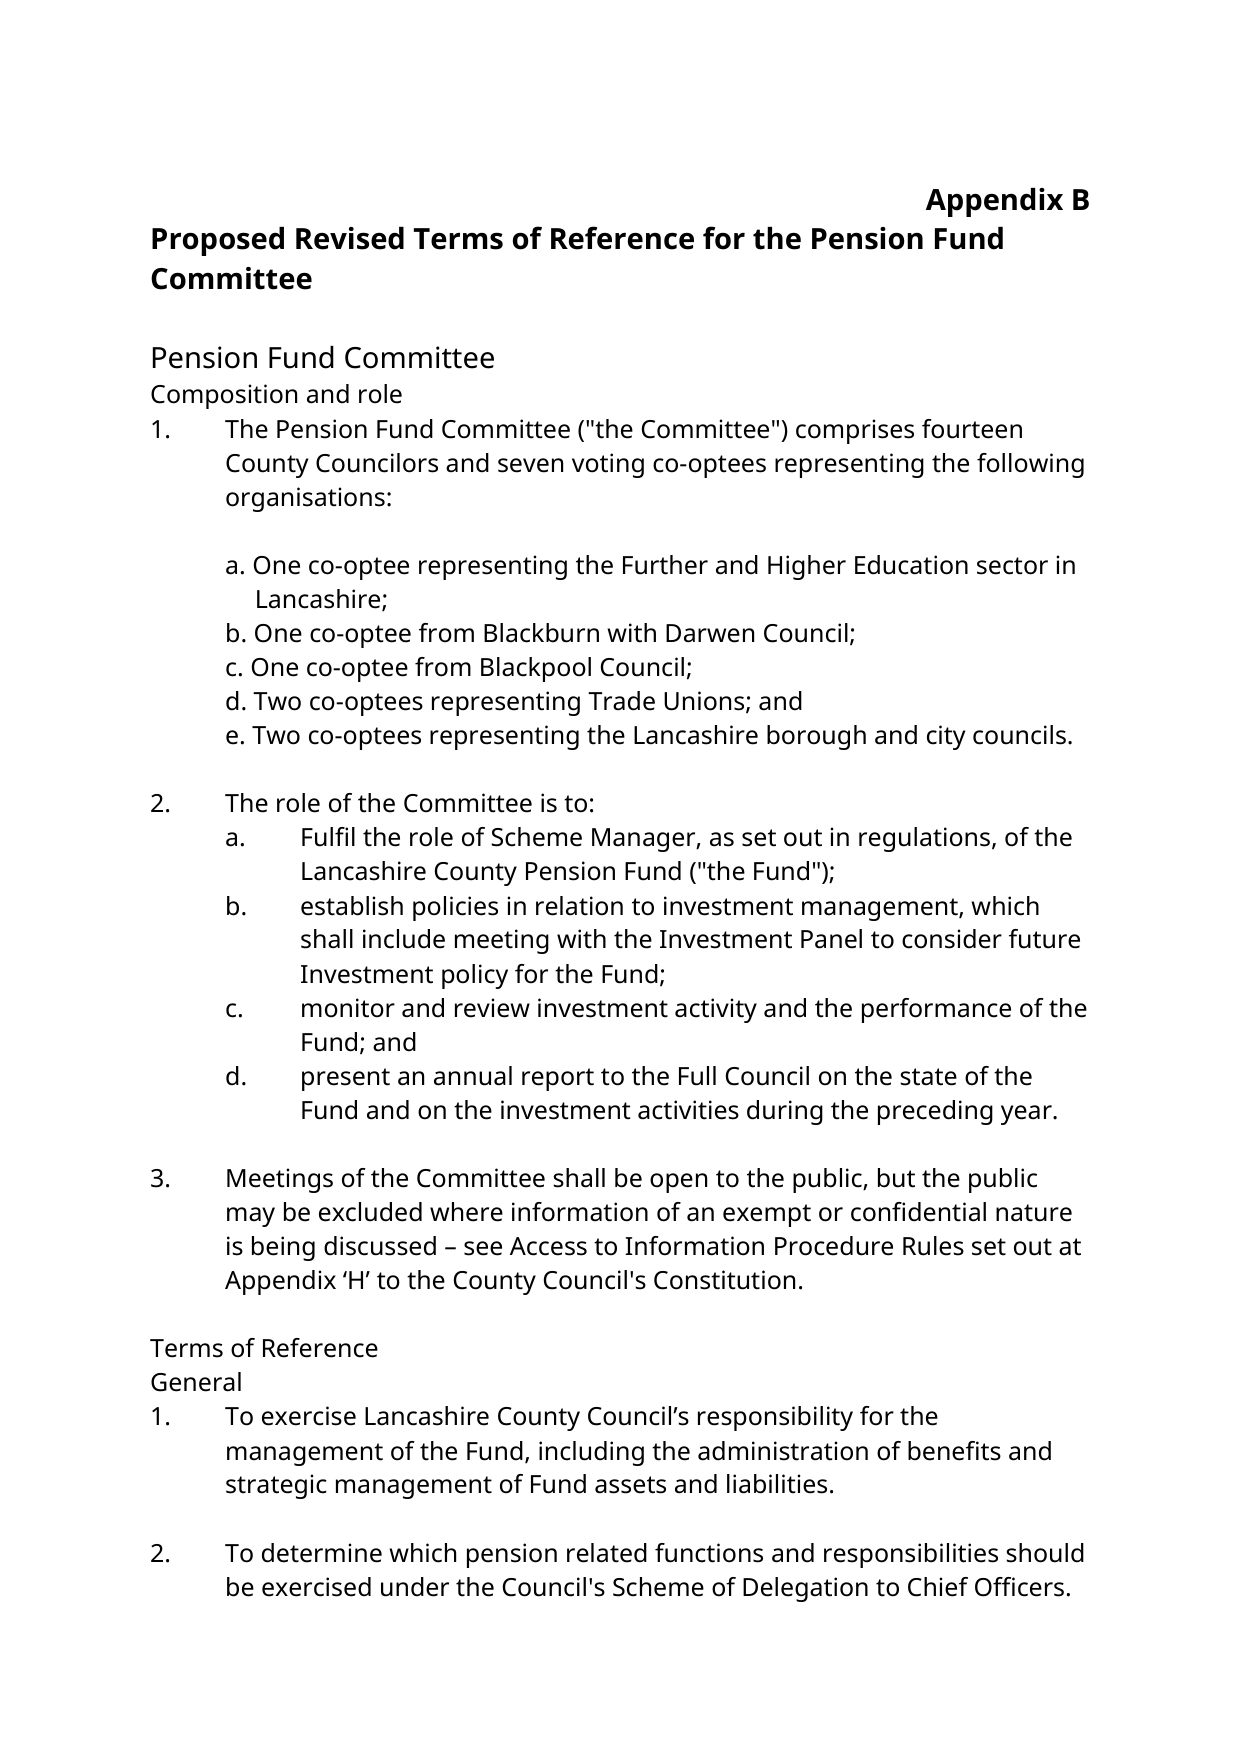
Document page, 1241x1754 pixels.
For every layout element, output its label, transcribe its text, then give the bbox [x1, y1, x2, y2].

text Composition and role [150, 377, 1090, 411]
text Fund; and [225, 1024, 1090, 1058]
text c. monitor and review investment activity and the performance of the [150, 990, 1090, 1024]
text c. One co-optee from Blackpool Council; [150, 650, 1090, 684]
text e. Two co-optees representing the Lancashire borough and city councils. [150, 718, 1090, 752]
text County Councilors and seven voting co-optees representing the following organisations: [225, 445, 1090, 513]
text General [150, 1365, 1090, 1399]
text 3. Meetings of the Committee shall be open to the public, but the public may be excluded where information of an exempt or confidential nature is being discussed – see Access to Information Procedure Rules set out at Appendix ‘H’ to the County Council's Constitution. [150, 1161, 1090, 1297]
text Appendix B [150, 179, 1090, 218]
text a. One co-optee representing the Further and Higher Education sector in Lancashire; [225, 547, 1090, 616]
text Investment policy for the Fund; [225, 956, 1090, 990]
text b. establish policies in relation to investment management, which shall include meeting with the Investment Panel to consider future [225, 888, 1090, 956]
text d. Two co-optees representing Trade Unions; and [150, 684, 1090, 718]
text d. present an annual report to the Full Council on the state of the [150, 1058, 1090, 1092]
text Pension Fund Committee [150, 337, 1090, 377]
text 2. The role of the Committee is to: [150, 786, 1090, 820]
text 1. To exercise Lancashire County Council’s responsibility for the management of the Fund, including the administration of benefits and strategic management of Fund assets and liabilities. [150, 1399, 1090, 1501]
text 2. To determine which pension related functions and responsibilities should be exercised under the Council's Scheme of Delegation to Chief Officers. [150, 1535, 1090, 1603]
text Proposed Revised Terms of Reference for the Pension Fund Committee [150, 218, 1090, 298]
text Terms of Reference [150, 1331, 1090, 1365]
text b. One co-optee from Blackburn with Darwen Council; [150, 616, 1090, 650]
text Fund and on the investment activities during the preceding year. [225, 1092, 1090, 1127]
text a. Fulfil the role of Scheme Manager, as set out in regulations, of the Lancashire County Pension Fund ("the Fund"); [225, 820, 1090, 888]
text 1. The Pension Fund Committee ("the Committee") comprises fourteen [150, 411, 1090, 445]
